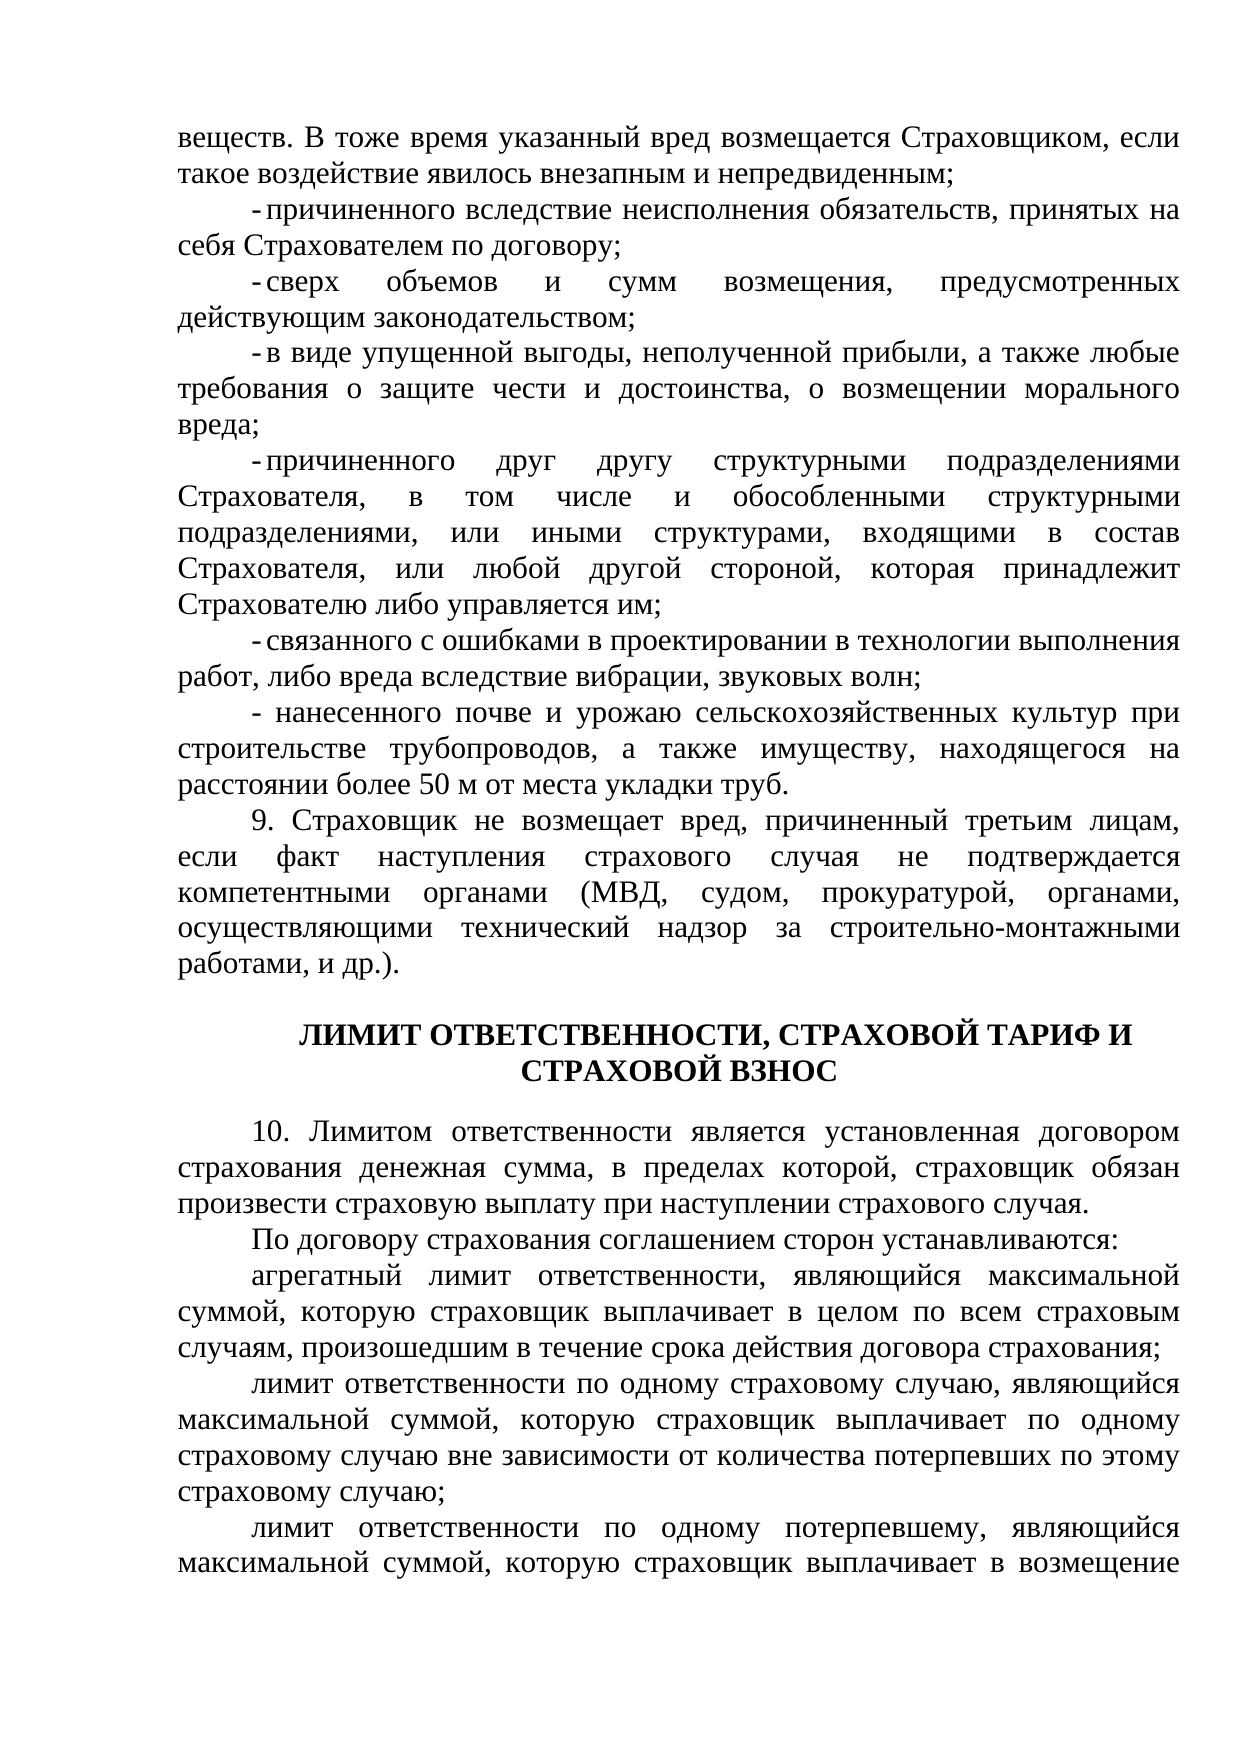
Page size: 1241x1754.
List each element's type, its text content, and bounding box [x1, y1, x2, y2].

text 10. Лимитом ответственности является установленная договором страхования денежная сумма, в пределах которой, страховщик обязан произвести страховую выплату при наступлении страхового случая. [177, 1112, 1181, 1220]
text По договору страхования соглашением сторон устанавливаются: [177, 1220, 1181, 1256]
list причиненного вследствие неисполнения обязательств, принятых на себя Страхователем по договору; [177, 190, 1181, 262]
list сверх объемов и сумм возмещения, предусмотренных действующим законодательством; [177, 262, 1181, 334]
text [177, 1508, 1181, 1580]
text лимит ответственности по одному страховому случаю, являющийся максимальной суммой, которую страховщик выплачивает по одному страховому случаю вне зависимости от количества потерпевших по этому страховому случаю; [177, 1364, 1181, 1508]
list связанного с ошибками в проектировании в технологии выполнения работ, либо вреда вследствие вибрации, звуковых волн; [177, 621, 1181, 693]
text - нанесенного почве и урожаю сельскохозяйственных культур при строительстве трубопроводов, а также имуществу, находящегося на расстоянии более от места укладки труб. [177, 693, 1181, 801]
text агрегатный лимит ответственности, являющийся максимальной суммой, которую страховщик выплачивает в целом по всем страховым случаям, произошедшим в течение срока действия договора страхования; [177, 1256, 1181, 1364]
text 9. Страховщик не возмещает вред, причиненный третьим лицам, если факт наступления страхового случая не подтверждается компетентными органами (МВД, судом, прокуратурой, органами, осуществляющими технический надзор за строительно-монтажными работами, и др.). [177, 801, 1181, 981]
list в виде упущенной выгоды, неполученной прибыли, а также любые требования о защите чести и достоинства, о возмещении морального вреда; [177, 334, 1181, 442]
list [177, 118, 1181, 190]
list причиненного друг другу структурными подразделениями Страхователя, в том числе и обособленными структурными подразделениями, или иными структурами, входящими в состав Страхователя, или любой другой стороной, которая принадлежит Страхователю либо управляется им; [177, 442, 1181, 621]
subtitle ЛИМИТ ОТВЕТСТВЕННОСТИ, СТРАХОВОЙ ТАРИФ И СТРАХОВОЙ ВЗНОС [177, 1017, 1181, 1088]
